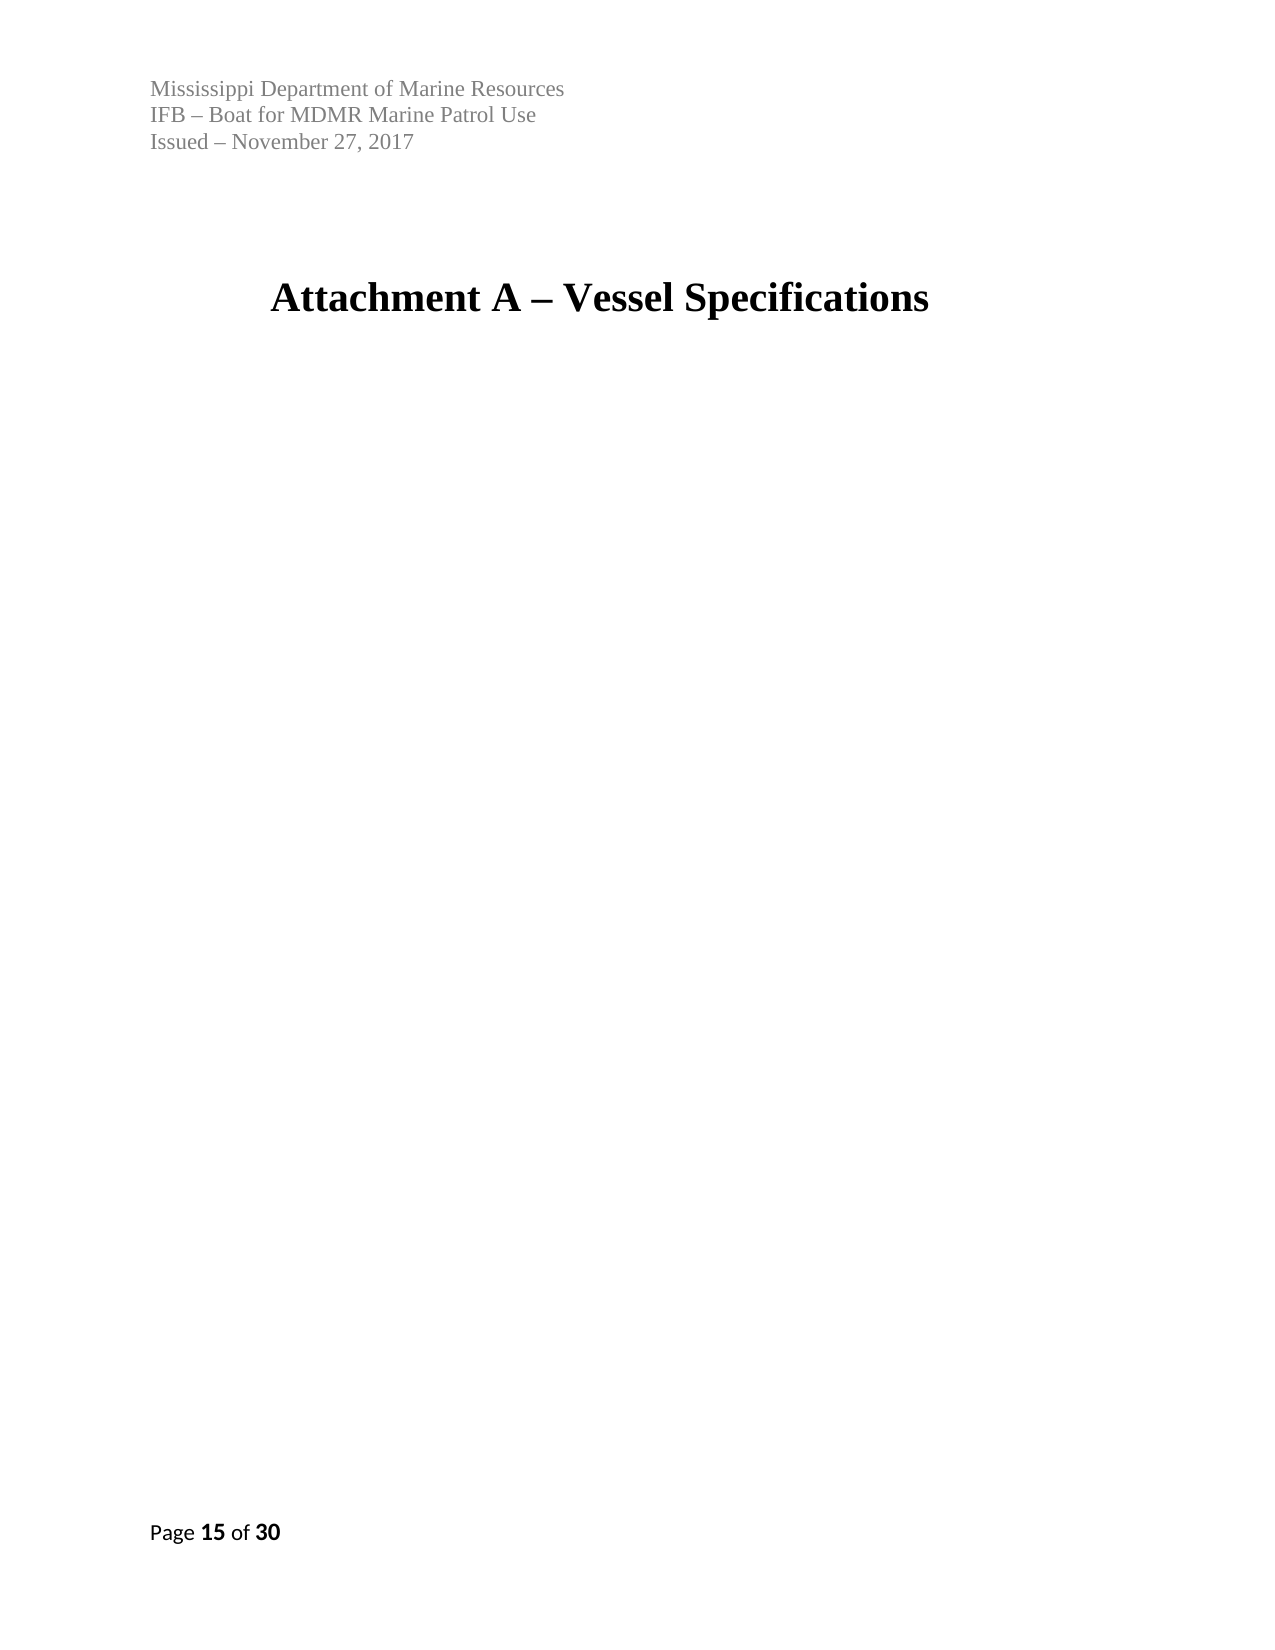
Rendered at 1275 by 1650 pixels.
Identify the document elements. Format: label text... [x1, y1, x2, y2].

subtitle Attachment A – Vessel Specifications [75, 272, 1125, 320]
